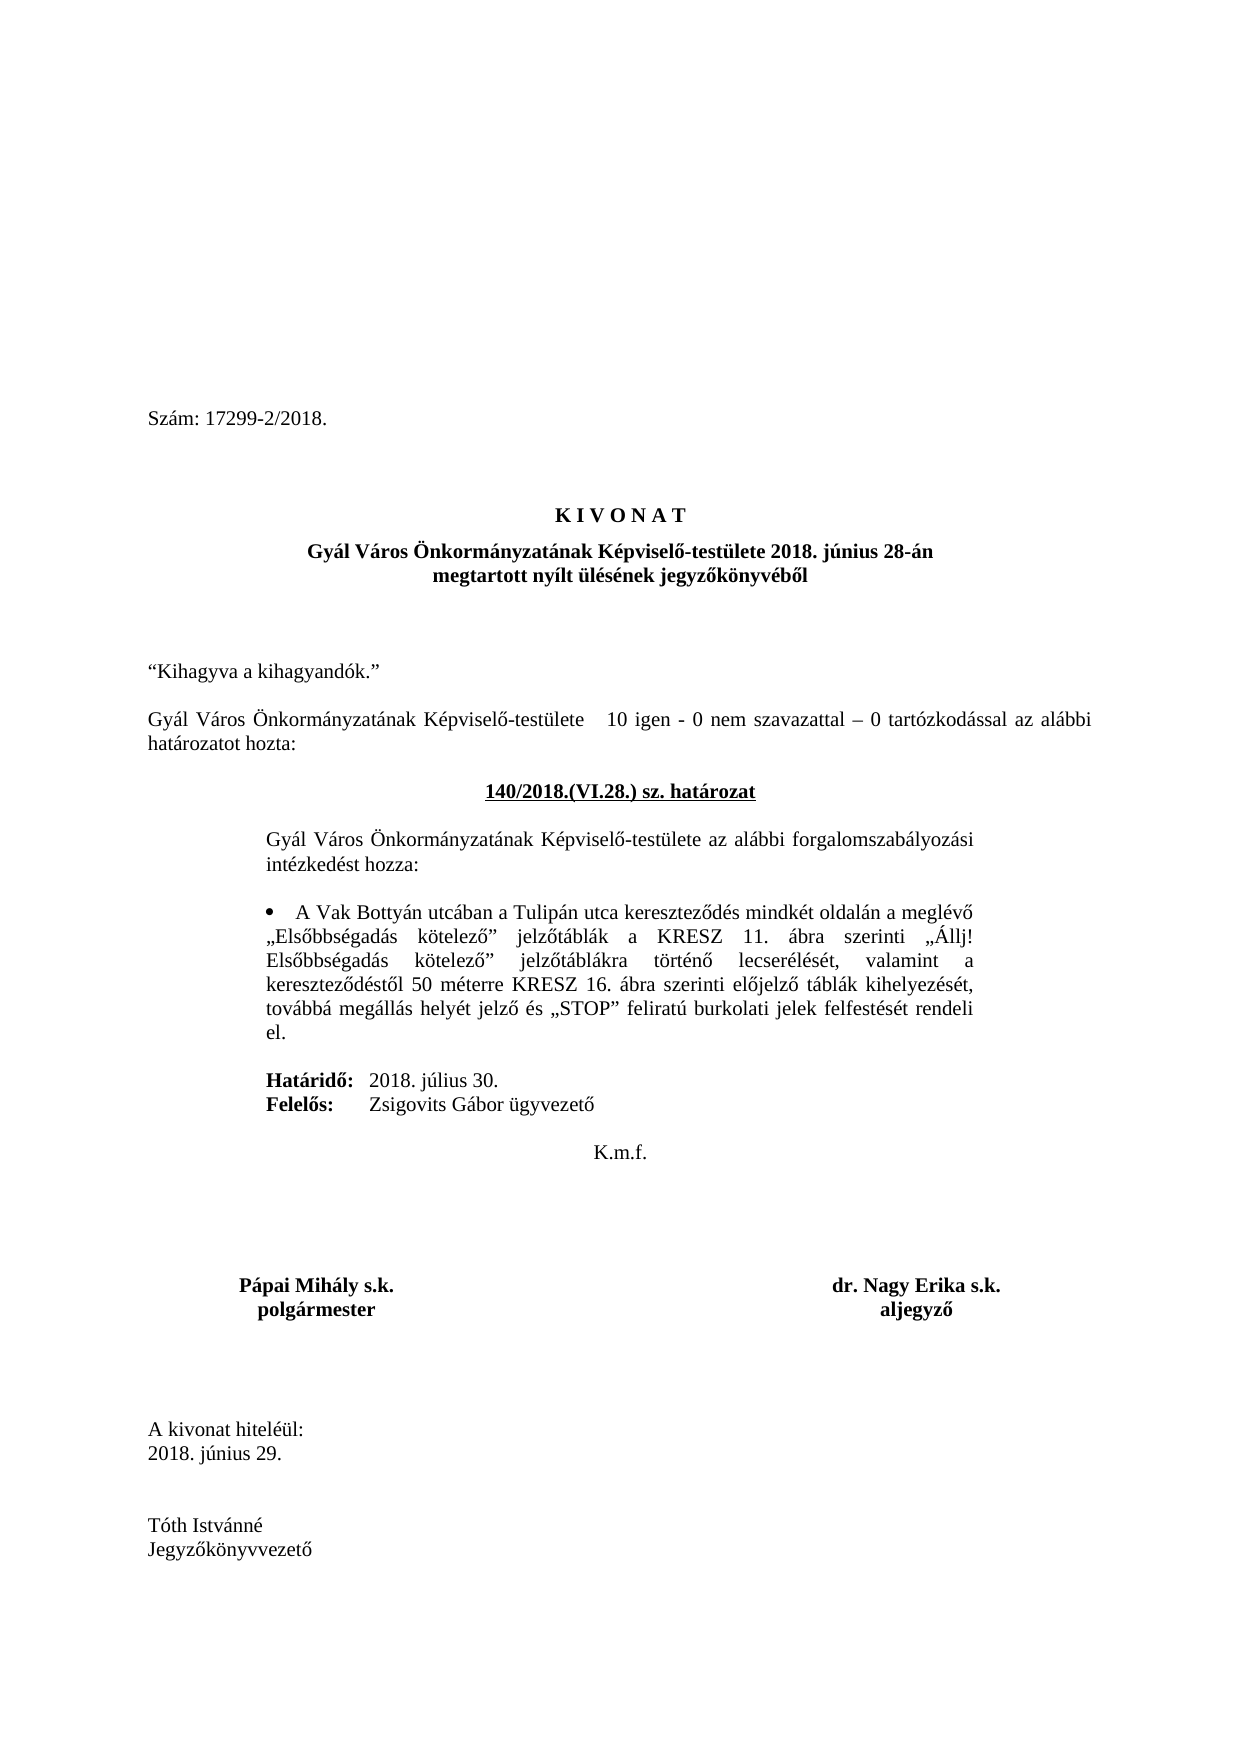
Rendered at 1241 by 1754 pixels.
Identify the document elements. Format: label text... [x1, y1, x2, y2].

text “Kihagyva a kihagyandók.” [148, 659, 1093, 683]
text megtartott nyílt ülésének jegyzőkönyvéből [148, 563, 1093, 587]
text 140/2018.(VI.28.) sz. határozat [148, 779, 1093, 803]
text Gyál Város Önkormányzatának Képviselő-testülete 10 igen - 0 nem szavazattal – 0 tartózkodással az alábbi határozatot hozta: [148, 707, 1093, 755]
text K I V O N A T [148, 503, 1093, 527]
text 2018. június 29. [148, 1441, 1093, 1465]
text Szám: 17299-2/2018. [148, 406, 1093, 430]
text Határidő: 2018. július 30. [266, 1068, 974, 1092]
text polgármester aljegyző [148, 1297, 1093, 1321]
text Gyál Város Önkormányzatának Képviselő-testülete az alábbi forgalomszabályozási intézkedést hozza: [266, 827, 974, 876]
text Gyál Város Önkormányzatának Képviselő-testülete 2018. június 28-án [148, 539, 1093, 563]
text Jegyzőkönyvvezető [148, 1537, 1093, 1561]
text Tóth Istvánné [148, 1513, 1093, 1537]
text Pápai Mihály s.k. dr. Nagy Erika s.k. [148, 1272, 1093, 1297]
text A kivonat hiteléül: [148, 1417, 1093, 1441]
list A Vak Bottyán utcában a Tulipán utca kereszteződés mindkét oldalán a meglévő „Elsőbbségadás kötelező” jelzőtáblák a KRESZ 11. ábra szerinti „Állj! Elsőbbségadás kötelező” jelzőtáblákra történő lecserélését, valamint a kereszteződéstől 50 méterre KRESZ 16. ábra szerinti előjelző táblák kihelyezését, továbbá megállás helyét jelző és „STOP” feliratú burkolati jelek felfestését rendeli el. [266, 899, 974, 1044]
text Felelős: Zsigovits Gábor ügyvezető [266, 1092, 974, 1116]
text K.m.f. [266, 1140, 974, 1164]
